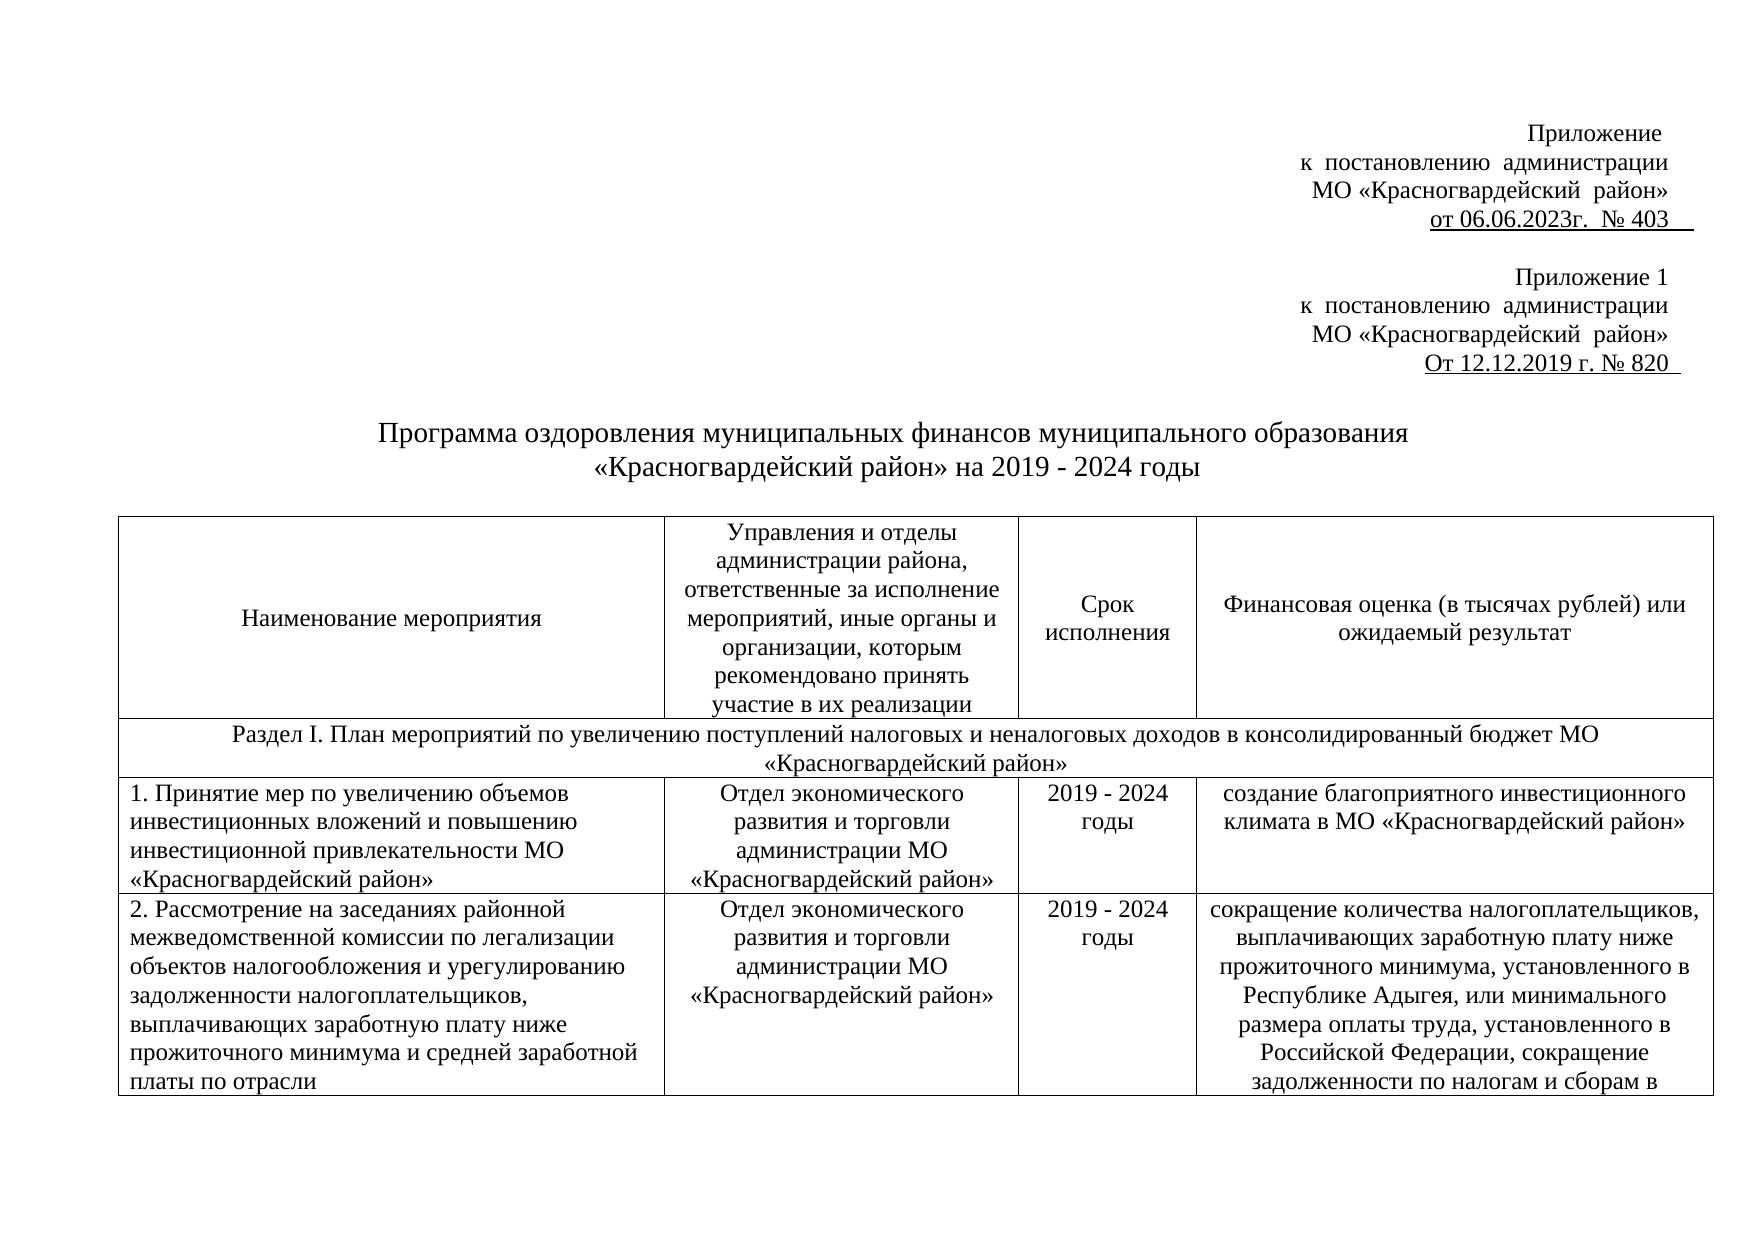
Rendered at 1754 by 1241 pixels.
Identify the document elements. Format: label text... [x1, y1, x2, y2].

table_cell создание благоприятного инвестиционного климата в МО «Красногвардейский район» [1197, 778, 1713, 893]
table_cell 2019 - 2024 годы [1019, 778, 1196, 893]
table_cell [119, 894, 664, 1095]
text МО «Красногвардейский район» [118, 176, 1668, 204]
text От 12.12.2019 г. № 820 [118, 348, 1668, 377]
table_header Управления и отделы администрации района, ответственные за исполнение мероприятий, иные органы и организации, которым рекомендовано принять участие в их реализации [665, 517, 1018, 718]
table_cell 2019 - 2024 годы [1019, 894, 1196, 1095]
text Приложение [118, 118, 1668, 147]
table_header Финансовая оценка (в тысячах рублей) или ожидаемый результат [1197, 517, 1713, 718]
text к постановлению администрации [118, 291, 1668, 319]
text «Красногвардейский район» на 2019 - 2024 годы [118, 449, 1668, 482]
text Приложение 1 [118, 262, 1668, 291]
text от 06.06.2023г. № 403 [118, 204, 1668, 233]
text Программа оздоровления муниципальных финансов муниципального образования [118, 415, 1668, 449]
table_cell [1197, 894, 1713, 1095]
table_header Наименование мероприятия [119, 517, 664, 718]
table_header Срок исполнения [1019, 517, 1196, 718]
table_cell 1. Принятие мер по увеличению объемов инвестиционных вложений и повышению инвестиционной привлекательности МО «Красногвардейский район» [119, 778, 664, 893]
table_cell Отдел экономического развития и торговли администрации МО «Красногвардейский район» [665, 778, 1018, 893]
text к постановлению администрации [118, 147, 1668, 176]
text МО «Красногвардейский район» [118, 319, 1668, 348]
table_cell Раздел I. План мероприятий по увеличению поступлений налоговых и неналоговых доходов в консолидированный бюджет МО «Красногвардейский район» [119, 719, 1713, 777]
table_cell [665, 894, 1018, 1095]
